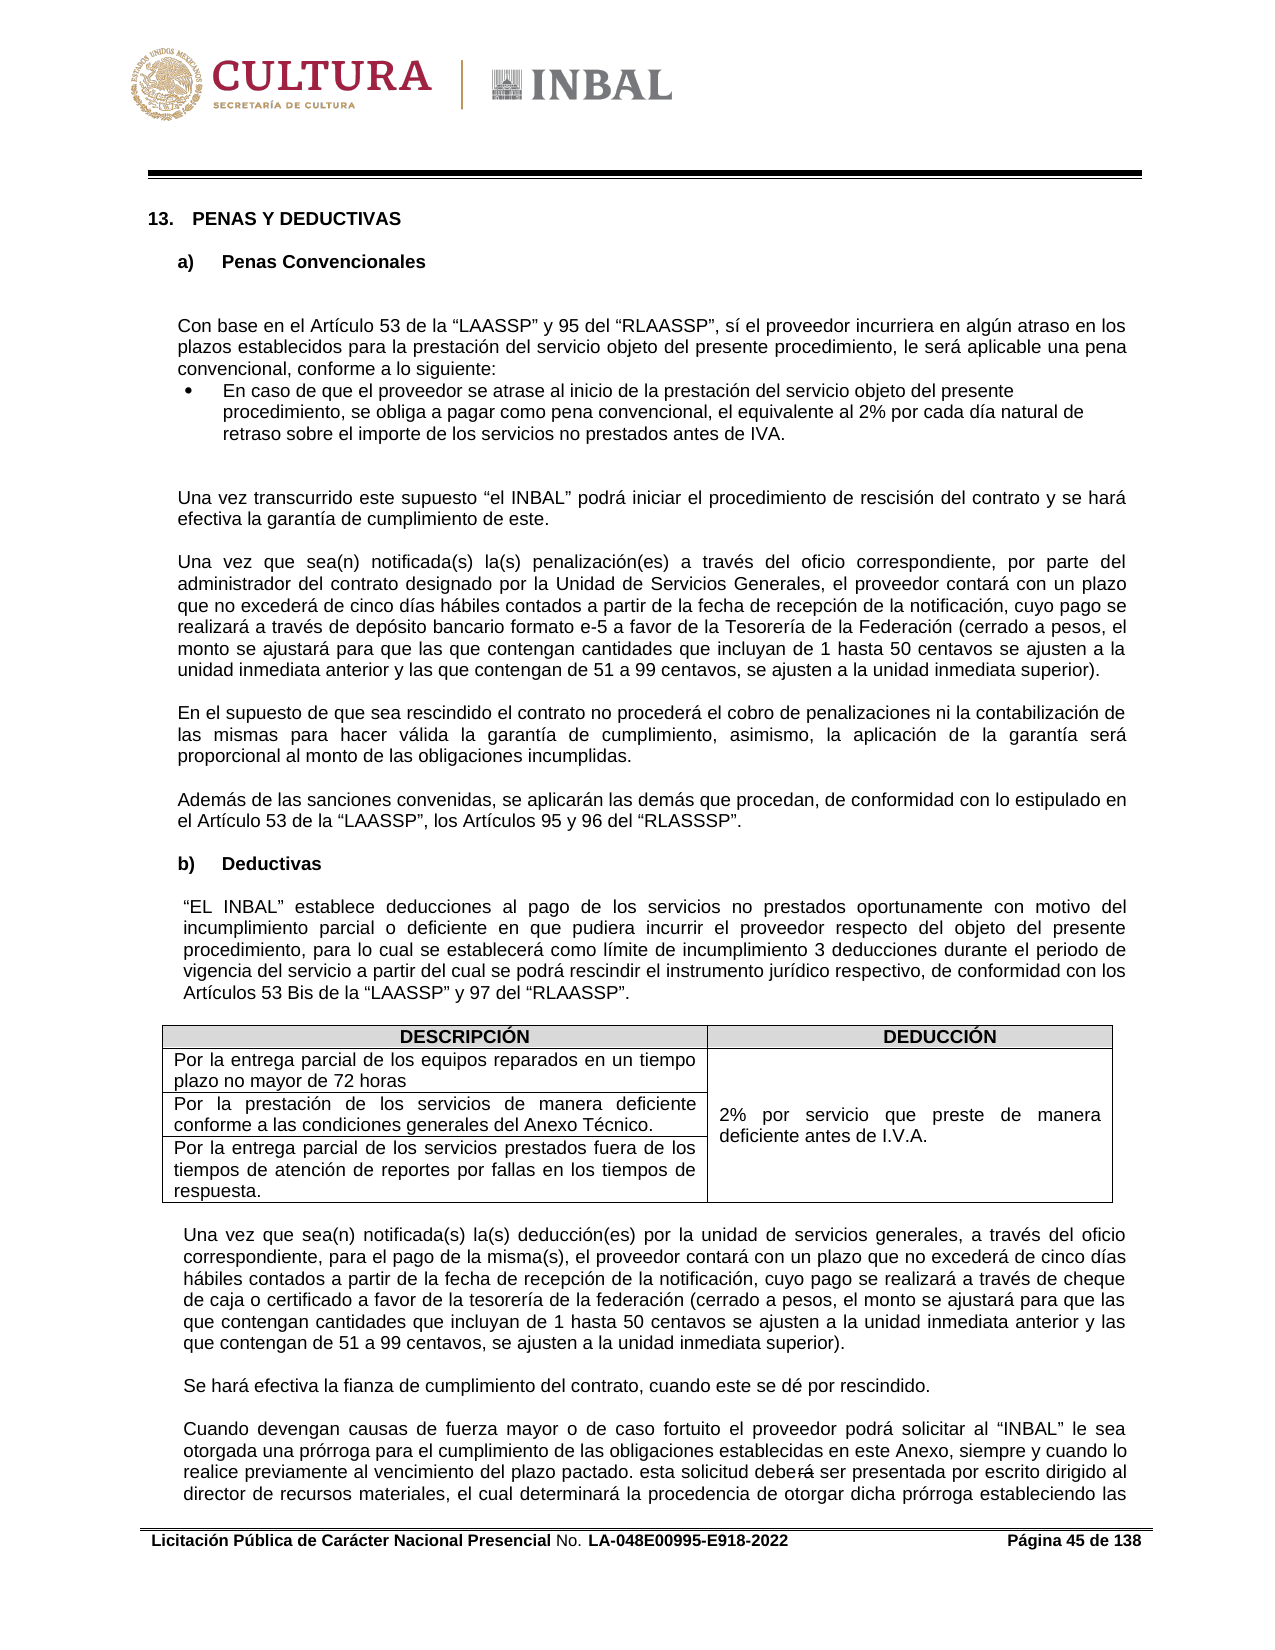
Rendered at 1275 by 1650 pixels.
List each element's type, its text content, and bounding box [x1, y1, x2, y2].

list Penas Convencionales [177, 251, 1127, 272]
table_cell Por la entrega parcial de los servicios prestados fuera de los tiempos de atención de reportes por fallas en los tiempos de respuesta. [163, 1137, 707, 1202]
list Deductivas [177, 853, 1127, 875]
list En caso de que el proveedor se atrase al inicio de la prestación del servicio objeto del presente procedimiento, se obliga a pagar como pena convencional, el equivalente al 2% por cada día natural de retraso sobre el importe de los servicios no prestados antes de IVA. [185, 379, 1127, 444]
text Una vez que sea(n) notificada(s) la(s) penalización(es) a través del oficio correspondiente, por parte del administrador del contrato designado por la Unidad de Servicios Generales, el proveedor contará con un plazo que no excederá de cinco días hábiles contados a partir de la fecha de recepción de la notificación, cuyo pago se realizará a través de depósito bancario formato e-5 a favor de la Tesorería de la Federación (cerrado a pesos, el monto se ajustará para que las que contengan cantidades que incluyan de 1 hasta 50 centavos se ajusten a la unidad inmediata anterior y las que contengan de 51 a 99 centavos, se ajusten a la unidad inmediata superior). [177, 551, 1127, 681]
text Además de las sanciones convenidas, se aplicarán las demás que procedan, de conformidad con lo estipulado en el Artículo 53 de la “LAASSP”, los Artículos 95 y 96 del “RLASSSP”. [177, 788, 1127, 832]
text Una vez transcurrido este supuesto “el INBAL” podrá iniciar el procedimiento de rescisión del contrato y se hará efectiva la garantía de cumplimiento de este. [177, 487, 1127, 530]
picture [37, 3, 764, 166]
text Una vez que sea(n) notificada(s) la(s) deducción(es) por la unidad de servicios generales, a través del oficio correspondiente, para el pago de la misma(s), el proveedor contará con un plazo que no excederá de cinco días hábiles contados a partir de la fecha de recepción de la notificación, cuyo pago se realizará a través de cheque de caja o certificado a favor de la tesorería de la federación (cerrado a pesos, el monto se ajustará para que las que contengan cantidades que incluyan de 1 hasta 50 centavos se ajusten a la unidad inmediata anterior y las que contengan de 51 a 99 centavos, se ajusten a la unidad inmediata superior). [183, 1224, 1127, 1353]
table_cell 2% por servicio que preste de manera deficiente antes de I.V.A. [708, 1049, 1112, 1202]
table_cell Por la prestación de los servicios de manera deficiente conforme a las condiciones generales del Anexo Técnico. [163, 1093, 707, 1136]
text Con base en el Artículo 53 de la “LAASSP” y 95 del “RLAASSP”, sí el proveedor incurriera en algún atraso en los plazos establecidos para la prestación del servicio objeto del presente procedimiento, le será aplicable una pena convencional, conforme a lo siguiente: [177, 315, 1127, 379]
table_header DEDUCCIÓN [708, 1026, 1112, 1047]
text Se hará efectiva la fianza de cumplimiento del contrato, cuando este se dé por rescindido. [183, 1375, 1127, 1397]
text “EL INBAL” establece deducciones al pago de los servicios no prestados oportunamente con motivo del incumplimiento parcial o deficiente en que pudiera incurrir el proveedor respecto del objeto del presente procedimiento, para lo cual se establecerá como límite de incumplimiento 3 deducciones durante el periodo de vigencia del servicio a partir del cual se podrá rescindir el instrumento jurídico respectivo, de conformidad con los Artículos 53 Bis de la “LAASSP” y 97 del “RLAASSP”. [183, 896, 1127, 1003]
text En el supuesto de que sea rescindido el contrato no procederá el cobro de penalizaciones ni la contabilización de las mismas para hacer válida la garantía de cumplimiento, asimismo, la aplicación de la garantía será proporcional al monto de las obligaciones incumplidas. [177, 702, 1127, 767]
table_header DESCRIPCIÓN [163, 1026, 707, 1047]
table_cell Por la entrega parcial de los equipos reparados en un tiempo plazo no mayor de 72 horas [163, 1049, 707, 1092]
list PENAS Y DEDUCTIVAS [148, 208, 1127, 229]
